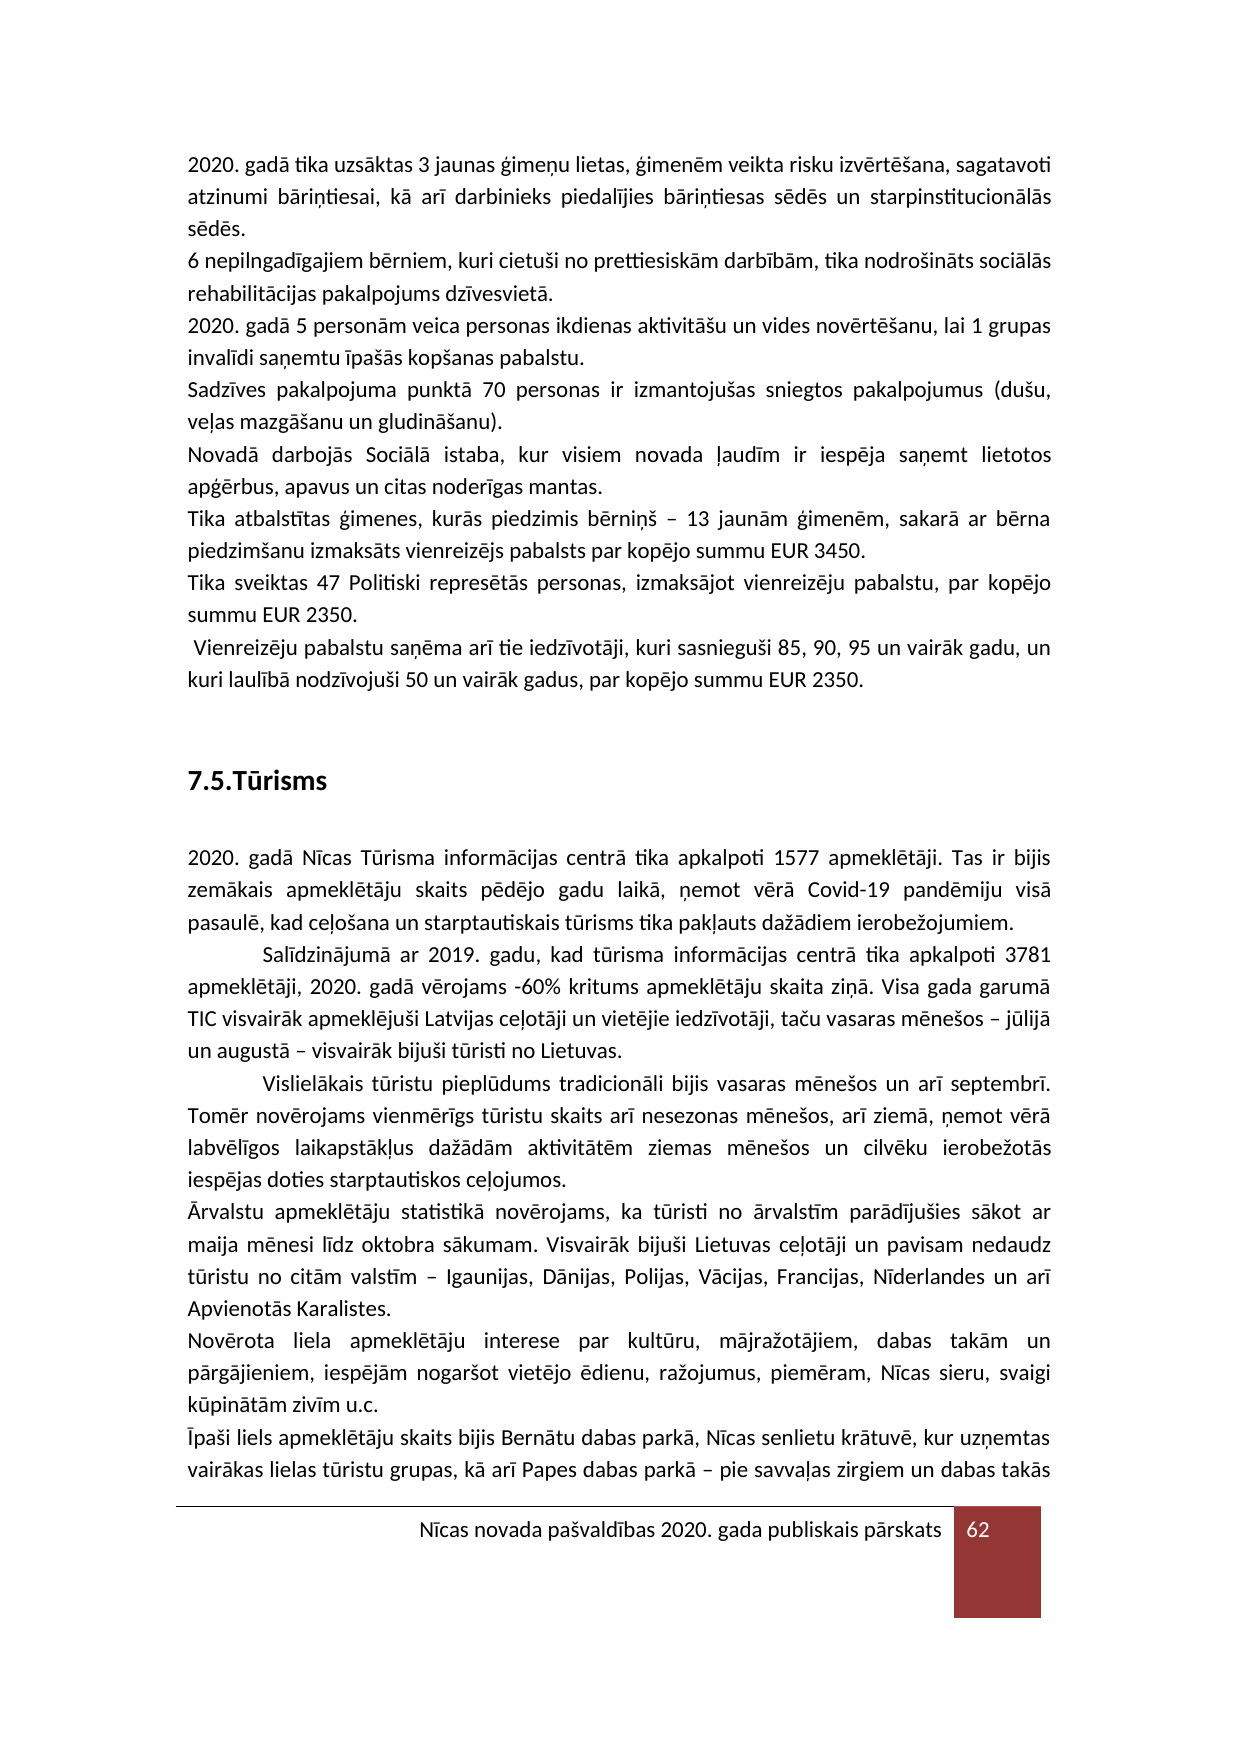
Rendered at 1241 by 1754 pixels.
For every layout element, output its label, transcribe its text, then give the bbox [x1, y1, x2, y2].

text Novērota liela apmeklētāju interese par kultūru, mājražotājiem, dabas takām un pārgājieniem, iespējām nogaršot vietējo ēdienu, ražojumus, piemēram, Nīcas sieru, svaigi kūpinātām zivīm u.c. [187, 1326, 1053, 1419]
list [187, 150, 1053, 242]
list Vienreizēju pabalstu saņēma arī tie iedzīvotāji, kuri sasnieguši 85, 90, 95 un vairāk gadu, un kuri laulībā nodzīvojuši 50 un vairāk gadus, par kopējo summu EUR 2350. [187, 633, 1053, 693]
list 6 nepilngadīgajiem bērniem, kuri cietuši no prettiesiskām darbībām, tika nodrošināts sociālās rehabilitācijas pakalpojums dzīvesvietā. [187, 247, 1053, 307]
text Salīdzinājumā ar 2019. gadu, kad tūrisma informācijas centrā tika apkalpoti 3781 apmeklētāji, 2020. gadā vērojams -60% kritums apmeklētāju skaita ziņā. Visa gada garumā TIC visvairāk apmeklējuši Latvijas ceļotāji un vietējie iedzīvotāji, taču vasaras mēnešos – jūlijā un augustā – visvairāk bijuši tūristi no Lietuvas. [187, 940, 1053, 1064]
list Tika sveiktas 47 Politiski represētās personas, izmaksājot vienreizēju pabalstu, par kopējo summu EUR 2350. [187, 568, 1053, 629]
list Sadzīves pakalpojuma punktā 70 personas ir izmantojušas sniegtos pakalpojumus (dušu, veļas mazgāšanu un gludināšanu). [187, 375, 1053, 436]
text Vislielākais tūristu pieplūdums tradicionāli bijis vasaras mēnešos un arī septembrī. Tomēr novērojams vienmērīgs tūristu skaits arī nesezonas mēnešos, arī ziemā, ņemot vērā labvēlīgos laikapstākļus dažādām aktivitātēm ziemas mēnešos un cilvēku ierobežotās iespējas doties starptautiskos ceļojumos. [187, 1069, 1053, 1193]
list Tika atbalstītas ģimenes, kurās piedzimis bērniņš – 13 jaunām ģimenēm, sakarā ar bērna piedzimšanu izmaksāts vienreizējs pabalsts par kopējo summu EUR 3450. [187, 504, 1053, 564]
list 2020. gadā 5 personām veica personas ikdienas aktivitāšu un vides novērtēšanu, lai 1 grupas invalīdi saņemtu īpašās kopšanas pabalstu. [187, 311, 1053, 371]
text 2020. gadā Nīcas Tūrisma informācijas centrā tika apkalpoti 1577 apmeklētāji. Tas ir bijis zemākais apmeklētāju skaits pēdējo gadu laikā, ņemot vērā Covid-19 pandēmiju visā pasaulē, kad ceļošana un starptautiskais tūrisms tika pakļauts dažādiem ierobežojumiem. [187, 843, 1053, 936]
text Ārvalstu apmeklētāju statistikā novērojams, ka tūristi no ārvalstīm parādījušies sākot ar maija mēnesi līdz oktobra sākumam. Visvairāk bijuši Lietuvas ceļotāji un pavisam nedaudz tūristu no citām valstīm – Igaunijas, Dānijas, Polijas, Vācijas, Francijas, Nīderlandes un arī Apvienotās Karalistes. [187, 1197, 1053, 1322]
list Novadā darbojās Sociālā istaba, kur visiem novada ļaudīm ir iespēja saņemt lietotos apģērbus, apavus un citas noderīgas mantas. [187, 440, 1053, 500]
text 7.5.Tūrisms [187, 762, 1053, 797]
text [187, 1423, 1053, 1483]
